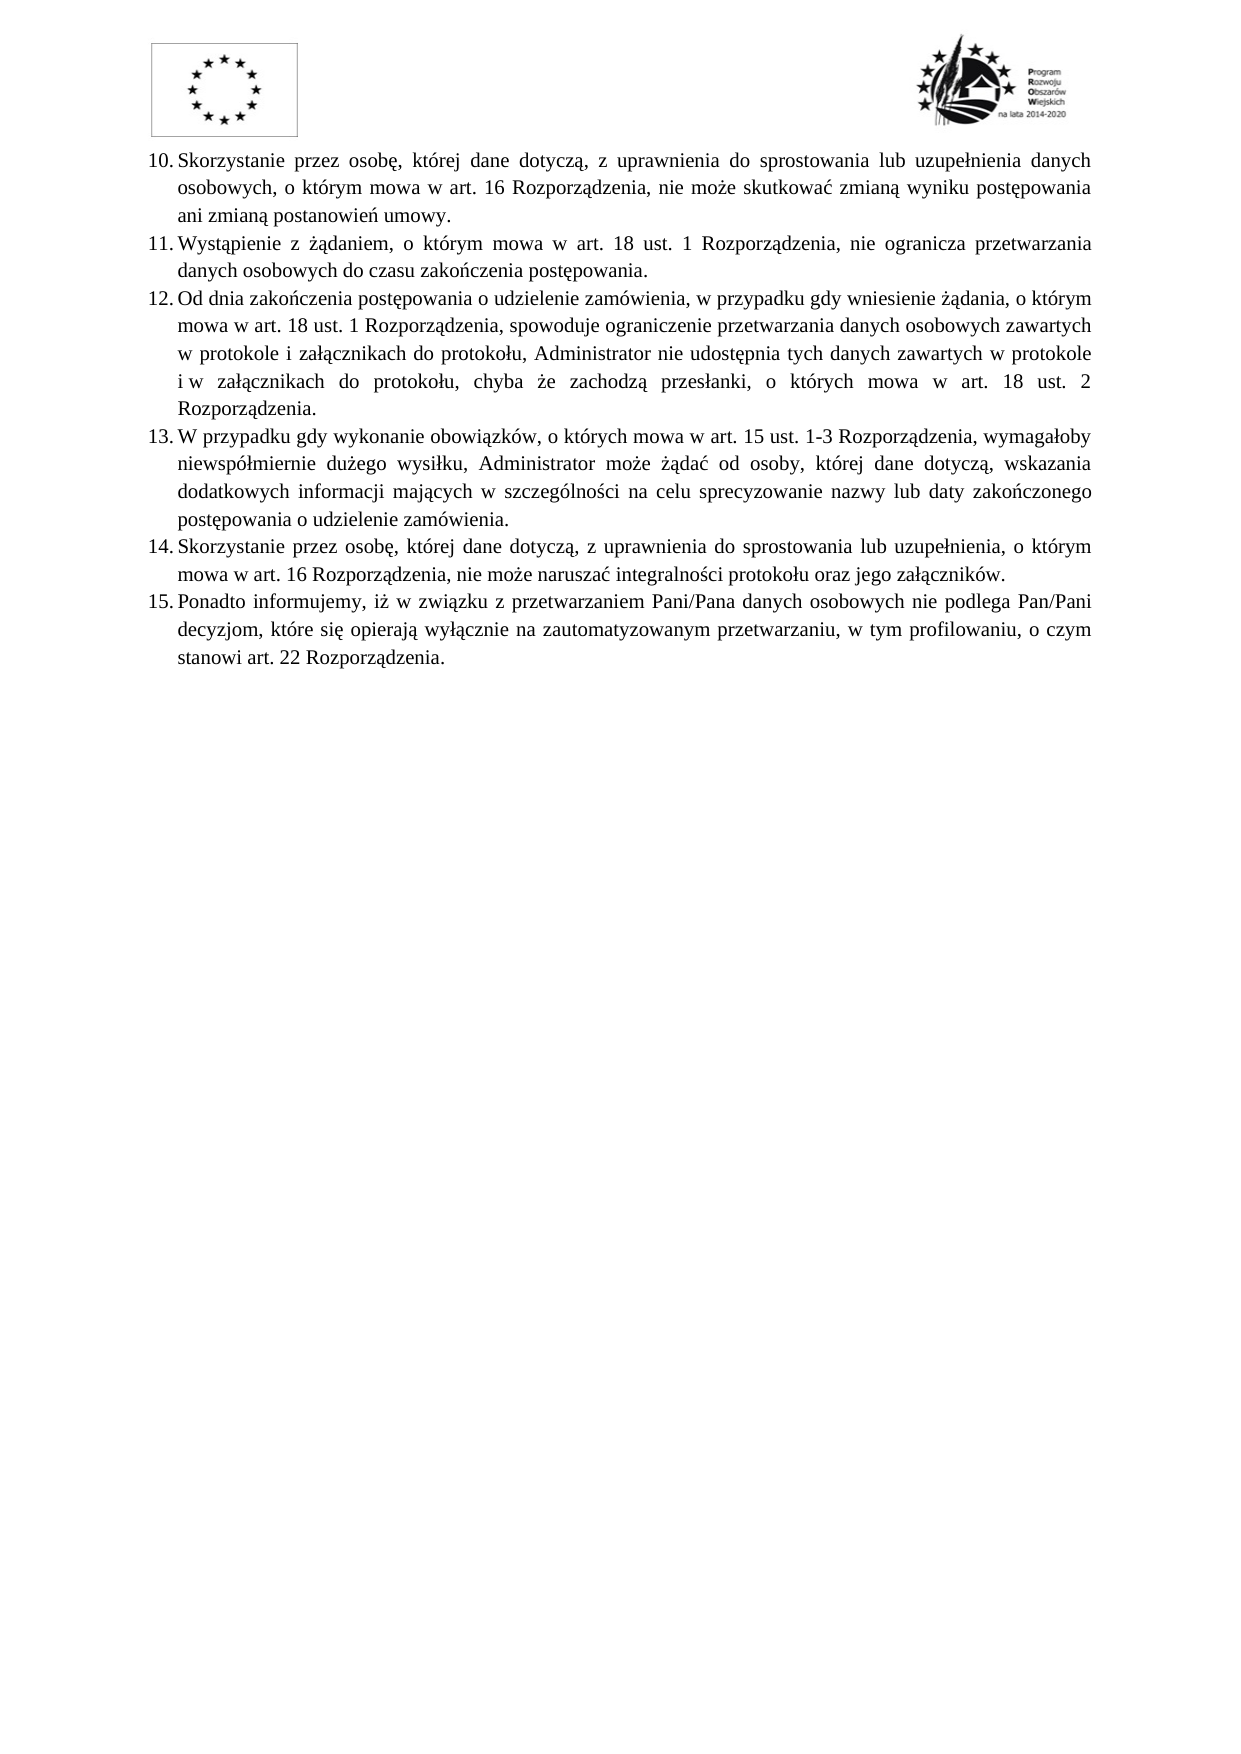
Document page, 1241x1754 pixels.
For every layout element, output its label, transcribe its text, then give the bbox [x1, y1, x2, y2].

list W przypadku gdy wykonanie obowiązków, o których mowa w art. 15 ust. 1-3 Rozporządzenia, wymagałoby niewspółmiernie dużego wysiłku, Administrator może żądać od osoby, której dane dotyczą, wskazania dodatkowych informacji mających w szczególności na celu sprecyzowanie nazwy lub daty zakończonego postępowania o udzielenie zamówienia. [148, 424, 1093, 531]
list Skorzystanie przez osobę, której dane dotyczą, z uprawnienia do sprostowania lub uzupełnienia, o którym mowa w art. 16 Rozporządzenia, nie może naruszać integralności protokołu oraz jego załączników. [148, 534, 1093, 586]
list Wystąpienie z żądaniem, o którym mowa w art. 18 ust. 1 Rozporządzenia, nie ogranicza przetwarzania danych osobowych do czasu zakończenia postępowania. [148, 231, 1093, 282]
list Ponadto informujemy, iż w związku z przetwarzaniem Pani/Pana danych osobowych nie podlega Pan/Pani decyzjom, które się opierają wyłącznie na zautomatyzowanym przetwarzaniu, w tym profilowaniu, o czym stanowi art. 22 Rozporządzenia. [148, 589, 1093, 669]
list Od dnia zakończenia postępowania o udzielenie zamówienia, w przypadku gdy wniesienie żądania, o którym mowa w art. 18 ust. 1 Rozporządzenia, spowoduje ograniczenie przetwarzania danych osobowych zawartych w protokole i załącznikach do protokołu, Administrator nie udostępnia tych danych zawartych w protokole i w załącznikach do protokołu, chyba że zachodzą przesłanki, o których mowa w art. 18 ust. 2 Rozporządzenia. [148, 286, 1093, 420]
picture [147, 29, 1093, 148]
list Skorzystanie przez osobę, której dane dotyczą, z uprawnienia do sprostowania lub uzupełnienia danych osobowych, o którym mowa w art. 16 Rozporządzenia, nie może skutkować zmianą wyniku postępowania ani zmianą postanowień umowy. [148, 148, 1093, 227]
